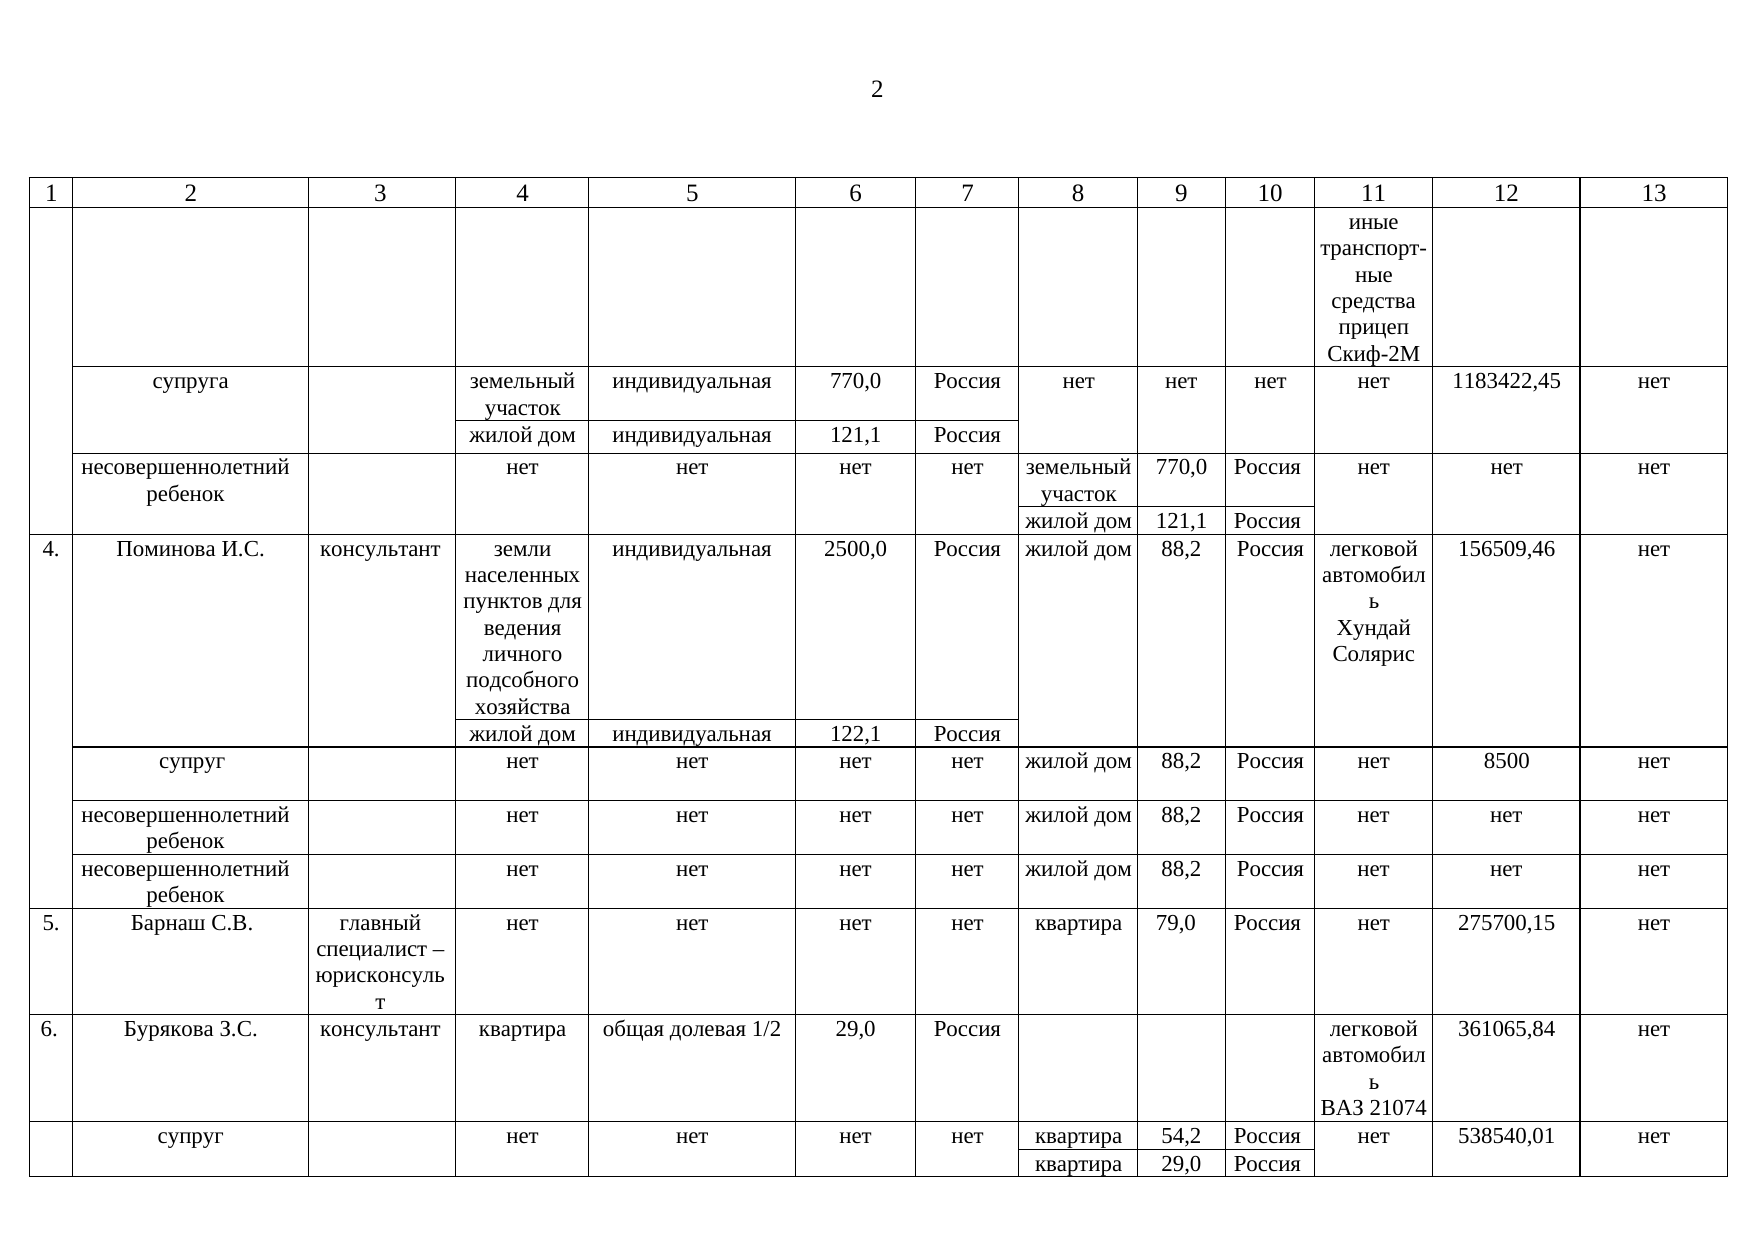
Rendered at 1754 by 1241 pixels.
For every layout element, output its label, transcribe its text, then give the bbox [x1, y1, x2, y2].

table_cell Бурякова З.С. [73, 1015, 308, 1121]
table_cell нет [589, 454, 795, 533]
table_cell супруга [73, 367, 308, 452]
table_cell нет [1433, 454, 1579, 533]
table_cell нет [1581, 801, 1727, 854]
table_cell Россия [916, 720, 1018, 746]
table_header 7 [916, 178, 1018, 207]
table_cell нет [1581, 855, 1727, 908]
table_cell нет [1581, 748, 1727, 800]
table_cell Россия [1226, 801, 1314, 854]
table_cell нет [796, 454, 915, 533]
table_cell консультант [309, 1015, 455, 1121]
table_cell 8500 [1433, 748, 1579, 800]
table_cell 770,0 [1138, 454, 1225, 506]
table_cell 88,2 [1138, 801, 1225, 854]
table_cell [30, 1122, 72, 1176]
table_header 9 [1138, 178, 1225, 207]
table_cell 121,1 [796, 421, 915, 452]
table_cell Россия [916, 367, 1018, 420]
table_cell 88,2 [1138, 748, 1225, 800]
table_cell Россия [916, 535, 1018, 719]
table_cell нет [916, 1122, 1018, 1176]
table_cell 538540,01 [1433, 1122, 1579, 1176]
table_cell жилой дом [1019, 535, 1137, 746]
table_cell [309, 1122, 455, 1176]
table_cell [1019, 1015, 1137, 1121]
table_cell земельный участок [456, 367, 588, 420]
table_header 11 [1315, 178, 1432, 207]
table_cell главный специалист – юрисконсульт [309, 909, 455, 1014]
table_cell несовершеннолетний ребенок [73, 855, 308, 908]
table_cell [309, 801, 455, 854]
table_cell нет [1581, 1122, 1727, 1176]
table_cell индивидуальная [589, 367, 795, 420]
table_cell 770,0 [796, 367, 915, 420]
table_cell Россия [916, 421, 1018, 452]
table_cell нет [589, 748, 795, 800]
table_cell земельный участок [1019, 454, 1137, 506]
table_header 3 [309, 178, 455, 207]
table_cell нет [456, 454, 588, 533]
table_cell [309, 367, 455, 452]
table_cell 29,0 [1138, 1150, 1225, 1176]
table_cell квартира [1019, 1122, 1137, 1149]
table_cell Россия [1226, 535, 1314, 746]
table_cell квартира [1019, 1150, 1137, 1176]
table_cell 121,1 [1138, 507, 1225, 533]
table_cell жилой дом [1019, 748, 1137, 800]
table_cell индивидуальная [589, 421, 795, 452]
table_cell нет [1581, 454, 1727, 533]
table_cell нет [589, 855, 795, 908]
table_header 12 [1433, 178, 1579, 207]
table_cell нет [1226, 367, 1314, 452]
table_cell Россия [1226, 1150, 1314, 1176]
table_cell Россия [1226, 748, 1314, 800]
table_cell 4. [30, 535, 72, 908]
table_cell 88,2 [1138, 535, 1225, 746]
table_cell 122,1 [796, 720, 915, 746]
table_cell жилой дом [1019, 801, 1137, 854]
table_cell 275700,15 [1433, 909, 1579, 1014]
table_cell иные транспорт-ные средства прицеп Скиф-2М [1315, 208, 1432, 366]
table_cell нет [1581, 535, 1727, 746]
table_cell индивидуальная [589, 535, 795, 719]
table_cell нет [1581, 1015, 1727, 1121]
table_cell несовершеннолетний ребенок [73, 801, 308, 854]
table_cell Россия [1226, 855, 1314, 908]
table_cell 2500,0 [796, 535, 915, 719]
table_cell нет [1315, 909, 1432, 1014]
table_header 10 [1226, 178, 1314, 207]
table_cell нет [1315, 801, 1432, 854]
table_cell нет [1581, 909, 1727, 1014]
table_cell нет [796, 909, 915, 1014]
table_cell легковой автомобиль Хундай Солярис [1315, 535, 1432, 746]
table_cell 361065,84 [1433, 1015, 1579, 1121]
table_cell [309, 454, 455, 533]
table_cell жилой дом [1019, 507, 1137, 533]
table_cell 54,2 [1138, 1122, 1225, 1149]
table_cell нет [456, 801, 588, 854]
table_cell нет [1315, 855, 1432, 908]
table_cell супруг [73, 748, 308, 800]
table_cell [309, 855, 455, 908]
table_cell 79,0 [1138, 909, 1225, 1014]
table_cell общая долевая 1/2 [589, 1015, 795, 1121]
table_cell жилой дом [456, 720, 588, 746]
table_cell 5. [30, 909, 72, 1014]
table_cell нет [916, 855, 1018, 908]
table_cell Барнаш С.В. [73, 909, 308, 1014]
table_cell квартира [1019, 909, 1137, 1014]
table_cell [309, 748, 455, 800]
table_cell нет [456, 909, 588, 1014]
table_cell Россия [1226, 454, 1314, 506]
table_cell жилой дом [456, 421, 588, 452]
table_cell нет [1315, 367, 1432, 452]
table_header 2 [73, 178, 308, 207]
table_cell нет [1138, 367, 1225, 452]
table_cell нет [456, 1122, 588, 1176]
table_cell 156509,46 [1433, 535, 1579, 746]
table_cell нет [796, 1122, 915, 1176]
table_cell [1226, 1015, 1314, 1121]
table_cell нет [796, 855, 915, 908]
table_cell Россия [916, 1015, 1018, 1121]
table_cell нет [796, 801, 915, 854]
table_cell нет [916, 454, 1018, 533]
table_cell земли населенных пунктов для ведения личного подсобного хозяйства [456, 535, 588, 719]
table_cell нет [589, 801, 795, 854]
table_cell индивидуальная [589, 720, 795, 746]
table_cell жилой дом [1019, 855, 1137, 908]
table_cell нет [916, 748, 1018, 800]
table_cell нет [1315, 748, 1432, 800]
table_header 1 [30, 178, 72, 207]
table_cell нет [456, 748, 588, 800]
table_cell супруг [73, 1122, 308, 1176]
table_cell [1138, 1015, 1225, 1121]
table_header 13 [1581, 178, 1727, 207]
table_header 8 [1019, 178, 1137, 207]
table_header 4 [456, 178, 588, 207]
table_cell нет [916, 801, 1018, 854]
table_cell нет [1315, 454, 1432, 533]
table_cell Поминова И.С. [73, 535, 308, 746]
table_cell 1183422,45 [1433, 367, 1579, 452]
table_cell легковой автомобиль ВАЗ 21074 [1315, 1015, 1432, 1121]
table_cell нет [1433, 855, 1579, 908]
table_cell нет [1315, 1122, 1432, 1176]
table_cell нет [456, 855, 588, 908]
table_cell консультант [309, 535, 455, 746]
table_cell нет [1019, 367, 1137, 452]
table_cell Россия [1226, 507, 1314, 533]
table_cell 6. [30, 1015, 72, 1121]
table_cell нет [1581, 367, 1727, 452]
table_cell квартира [456, 1015, 588, 1121]
table_cell нет [589, 1122, 795, 1176]
table_cell нет [796, 748, 915, 800]
table_cell несовершеннолетний ребенок [73, 454, 308, 533]
table_cell Россия [1226, 909, 1314, 1014]
table_header 6 [796, 178, 915, 207]
table_cell нет [589, 909, 795, 1014]
table_cell нет [1433, 801, 1579, 854]
table_cell Россия [1226, 1122, 1314, 1149]
table_header 5 [589, 178, 795, 207]
table_cell нет [916, 909, 1018, 1014]
table_cell 29,0 [796, 1015, 915, 1121]
table_cell 88,2 [1138, 855, 1225, 908]
